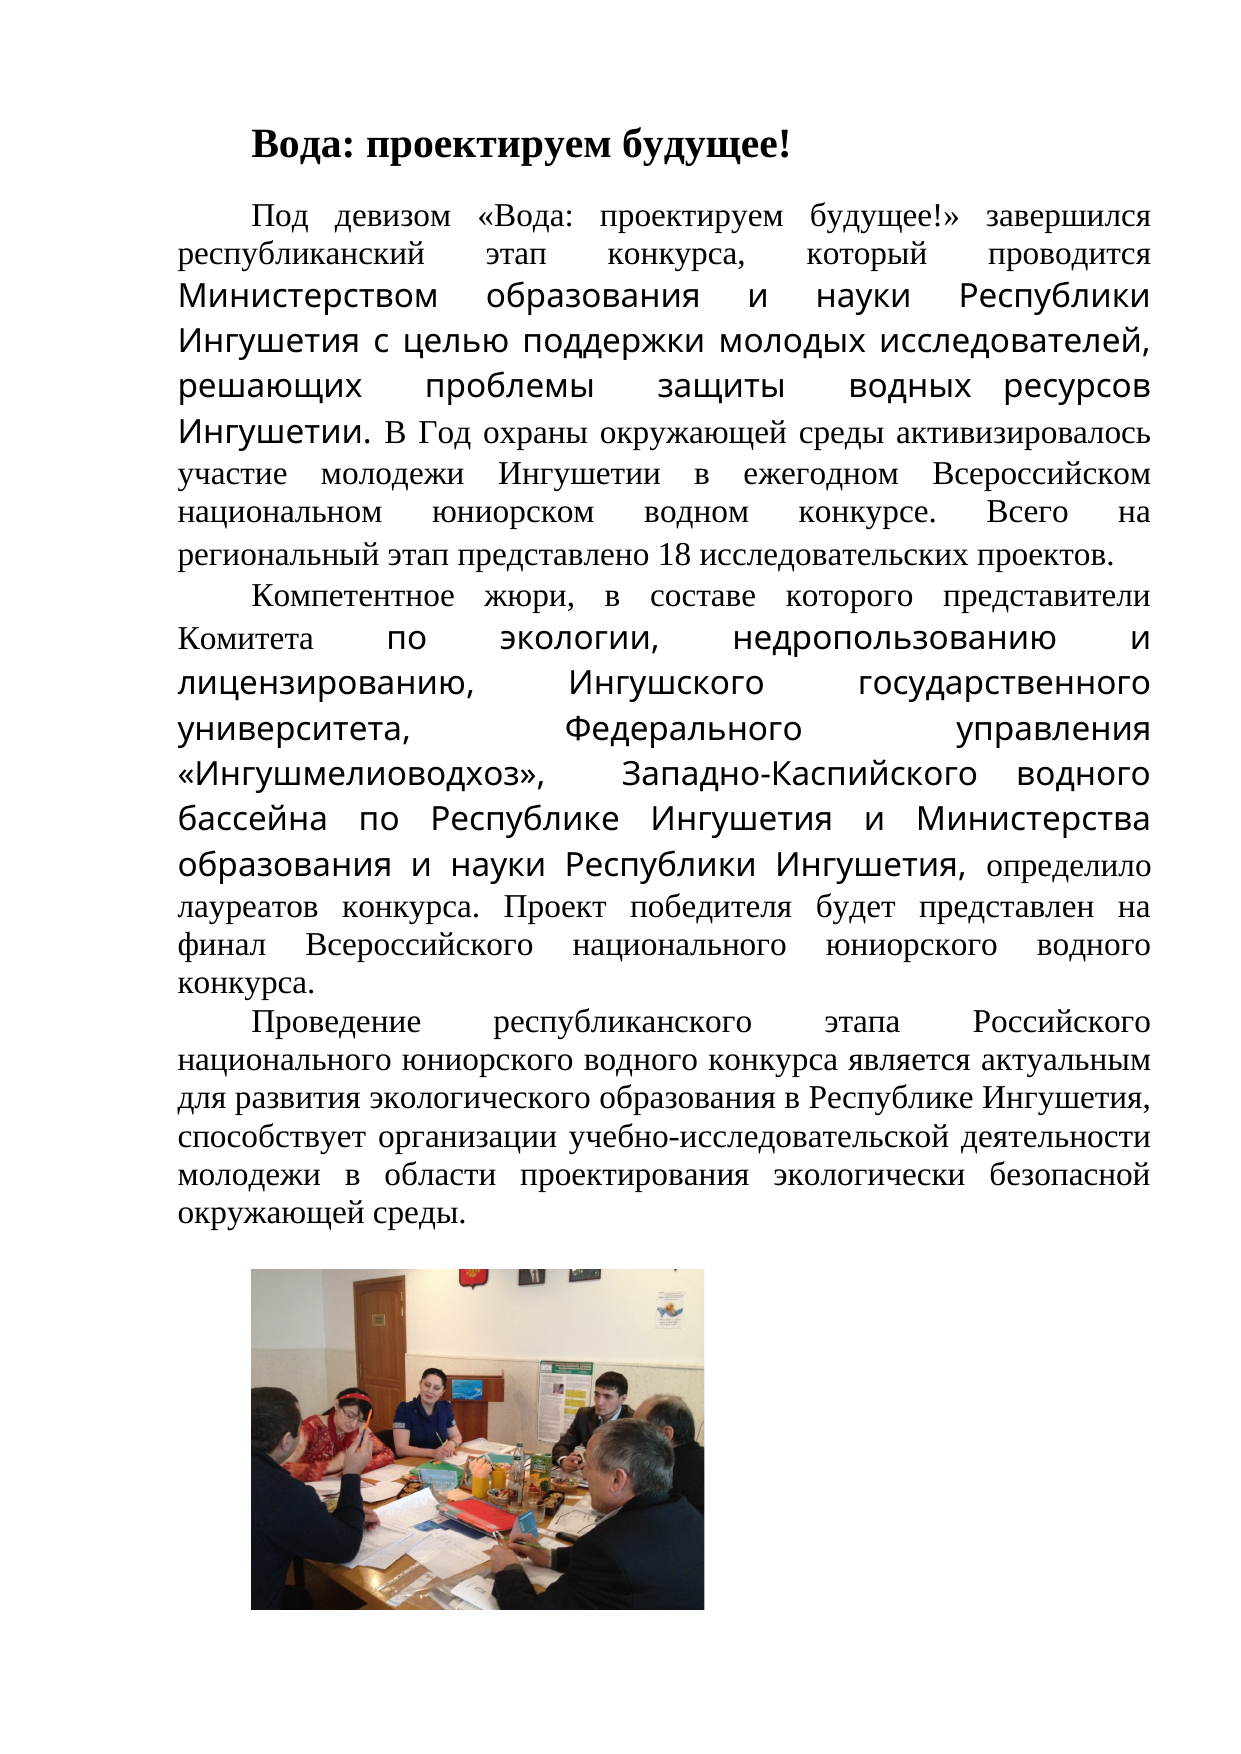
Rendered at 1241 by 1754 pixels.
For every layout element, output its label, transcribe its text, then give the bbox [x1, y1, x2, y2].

text Проведение республиканского этапа Российского национального юниорского водного конкурса является актуальным для развития экологического образования в Республике Ингушетия, способствует организации учебно-исследовательской деятельности молодежи в области проектирования экологически безопасной окружающей среды. [177, 1001, 1152, 1231]
text Вода: проектируем будущее! [30, 118, 1152, 166]
text Под девизом «Вода: проектируем будущее!» завершился республиканский этап конкурса, который проводится Министерством образования и науки Республики Ингушетия с целью поддержки молодых исследователей, решающих проблемы защиты водных ресурсов Ингушетии. В Год охраны окружающей среды активизировалось участие молодежи Ингушетии в ежегодном Всероссийском национальном юниорском водном конкурсе. Всего на региональный этап представлено 18 исследовательских проектов. [177, 195, 1152, 575]
text Компетентное жюри, в составе которого представители Комитета по экологии, недропользованию и лицензированию, Ингушского государственного университета, Федерального управления «Ингушмелиоводхоз», Западно-Каспийского водного бассейна по Республике Ингушетия и Министерства образования и науки Республики Ингушетия, определило лауреатов конкурса. Проект победителя будет представлен на финал Всероссийского национального юниорского водного конкурса. [177, 575, 1152, 1001]
picture [251, 1269, 705, 1610]
